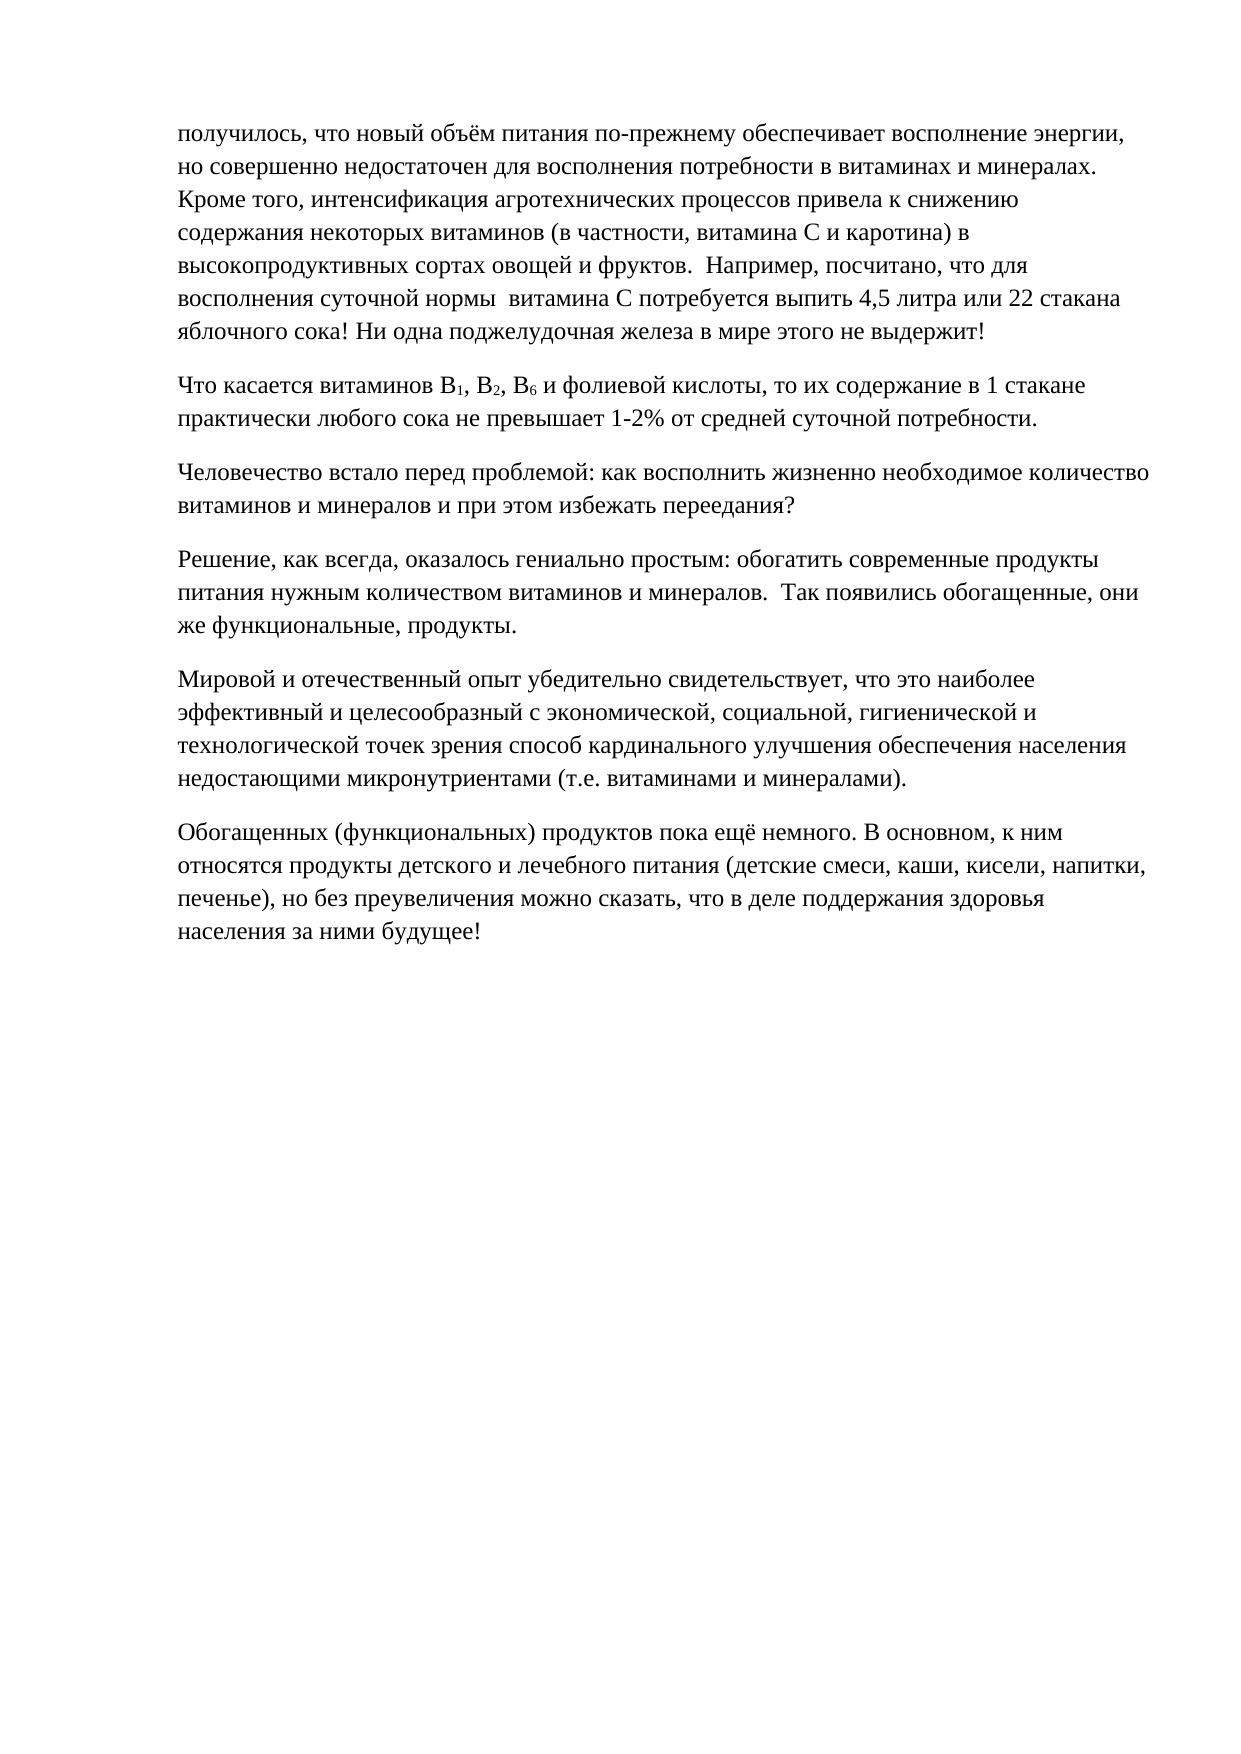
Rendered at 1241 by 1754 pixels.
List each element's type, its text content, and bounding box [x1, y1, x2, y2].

text Человечество встало перед проблемой: как восполнить жизненно необходимое количество витаминов и минералов и при этом избежать переедания? [177, 457, 1152, 519]
text Что касается витаминов В1, В2, В6 и фолиевой кислоты, то их содержание в 1 стакане практически любого сока не превышает 1-2% от средней суточной потребности. [177, 370, 1152, 432]
text Мировой и отечественный опыт убедительно свидетельствует, что это наиболее эффективный и целесообразный с экономической, социальной, гигиенической и технологической точек зрения способ кардинального улучшения обеспечения населения недостающими микронутриентами (т.е. витаминами и минералами). [177, 664, 1152, 792]
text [177, 118, 1152, 345]
text Решение, как всегда, оказалось гениально простым: обогатить современные продукты питания нужным количеством витаминов и минералов. Так появились обогащенные, они же функциональные, продукты. [177, 544, 1152, 639]
text Обогащенных (функциональных) продуктов пока ещё немного. В основном, к ним относятся продукты детского и лечебного питания (детские смеси, каши, кисели, напитки, печенье), но без преувеличения можно сказать, что в деле поддержания здоровья населения за ними будущее! [177, 817, 1152, 944]
